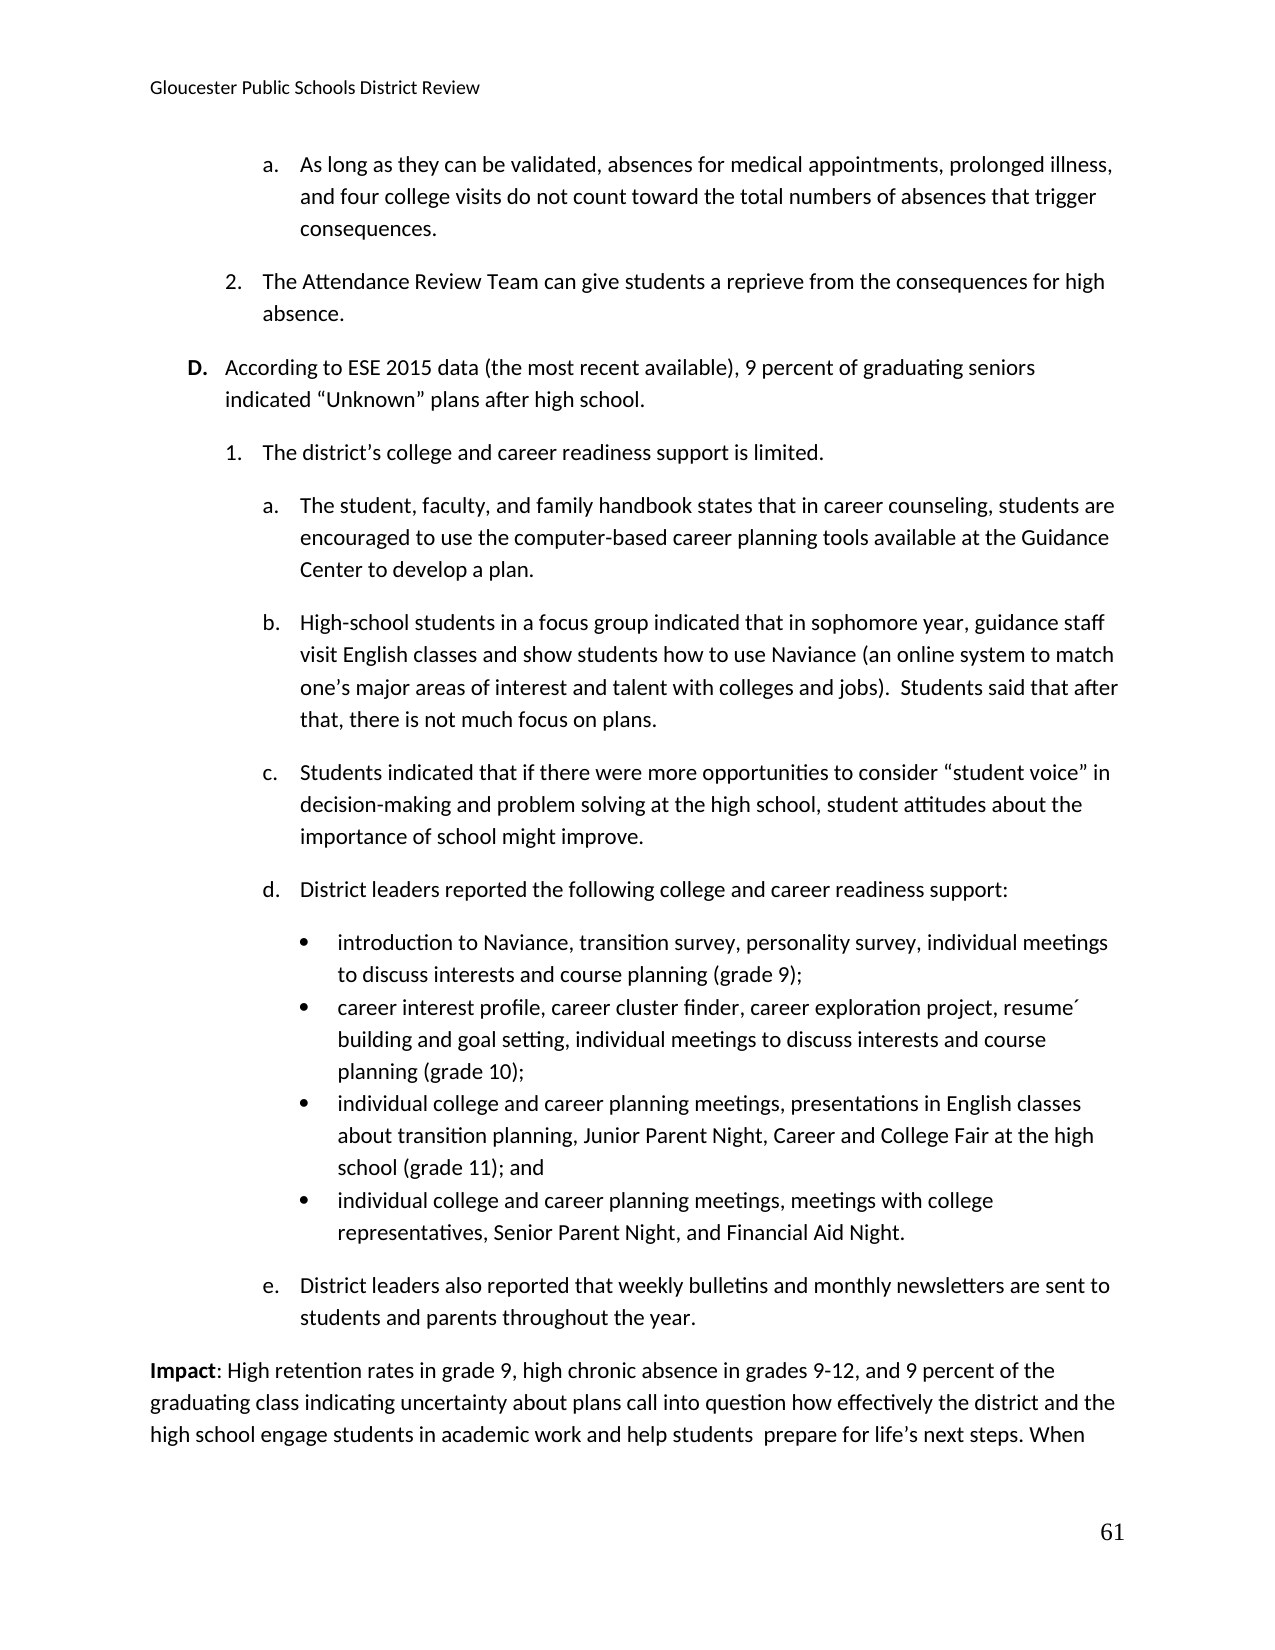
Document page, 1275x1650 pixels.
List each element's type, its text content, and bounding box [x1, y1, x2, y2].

list introduction to Naviance, transition survey, personality survey, individual meetings to discuss interests and course planning (grade 9); [300, 928, 1125, 988]
text 2. The Attendance Review Team can give students a reprieve from the consequences for high absence. [225, 267, 1125, 328]
list individual college and career planning meetings, presentations in English classes about transition planning, Junior Parent Night, Career and College Fair at the high school (grade 11); and [300, 1089, 1125, 1182]
list individual college and career planning meetings, meetings with college representatives, Senior Parent Night, and Financial Aid Night. [300, 1186, 1125, 1246]
text d. District leaders reported the following college and career readiness support: [262, 875, 1125, 903]
text D. According to ESE 2015 data (the most recent available), 9 percent of graduating seniors indicated “Unknown” plans after high school. [187, 353, 1125, 413]
text e. District leaders also reported that weekly bulletins and monthly newsletters are sent to students and parents throughout the year. [262, 1271, 1125, 1331]
text b. High-school students in a focus group indicated that in sophomore year, guidance staff visit English classes and show students how to use Naviance (an online system to match one’s major areas of interest and talent with colleges and jobs). Students said that after that, there is not much focus on plans. [262, 608, 1125, 733]
list career interest profile, career cluster finder, career exploration project, resume´ building and goal setting, individual meetings to discuss interests and course planning (grade 10); [300, 993, 1125, 1085]
text a. As long as they can be validated, absences for medical appointments, prolonged illness, and four college visits do not count toward the total numbers of absences that trigger consequences. [187, 150, 1125, 242]
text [150, 1356, 1125, 1448]
text 1. The district’s college and career readiness support is limited. [225, 438, 1125, 466]
text a. The student, faculty, and family handbook states that in career counseling, students are encouraged to use the computer-based career planning tools available at the Guidance Center to develop a plan. [262, 491, 1125, 583]
text c. Students indicated that if there were more opportunities to consider “student voice” in decision-making and problem solving at the high school, student attitudes about the importance of school might improve. [262, 758, 1125, 850]
